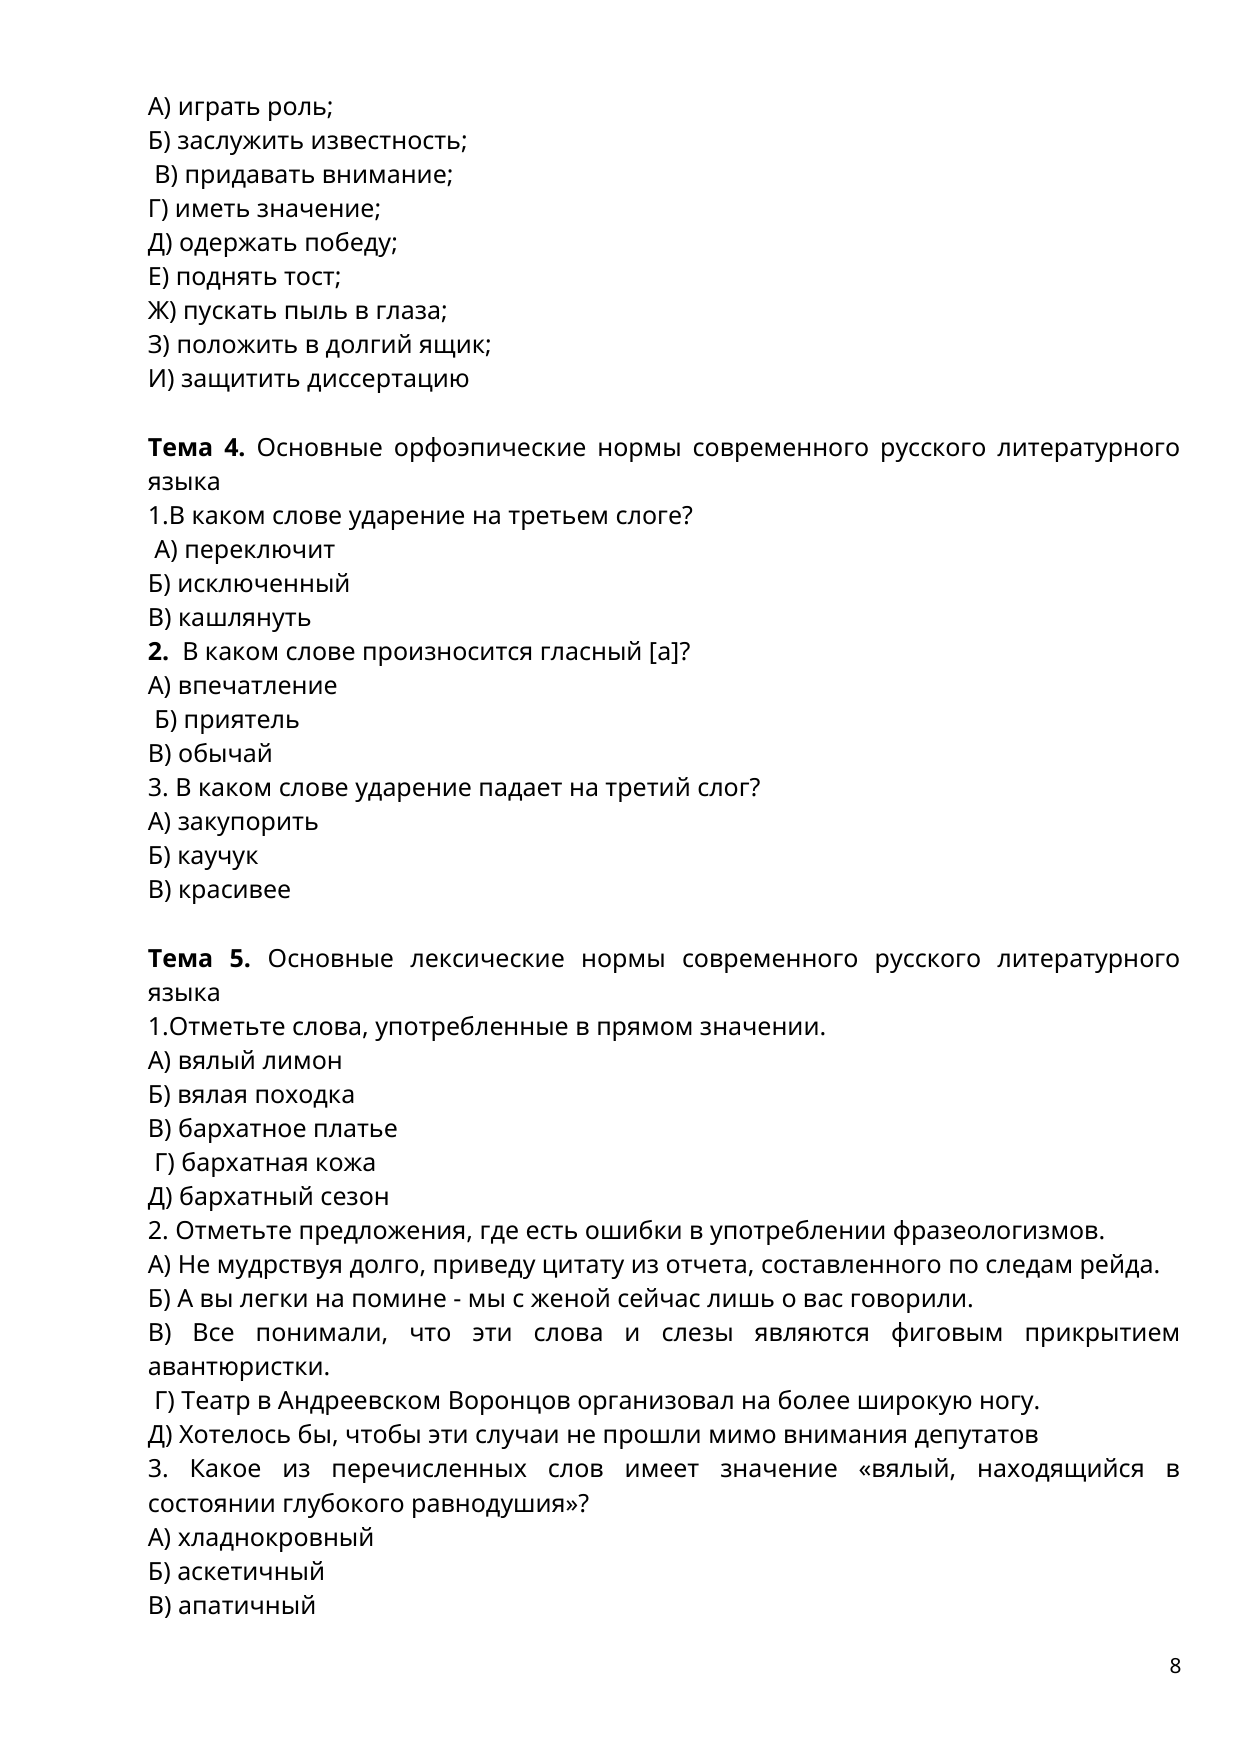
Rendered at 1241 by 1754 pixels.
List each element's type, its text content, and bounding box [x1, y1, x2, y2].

text Б) А вы легки на помине - мы с женой сейчас лишь о вас говорили. [148, 1281, 1181, 1315]
text 1.В каком слове ударение на третьем слоге? [148, 497, 1181, 531]
text З) положить в долгий ящик; [148, 327, 1181, 361]
text В) кашлянуть [148, 599, 1181, 634]
text А) хладнокровный [148, 1519, 1181, 1553]
text Б) исключенный [148, 566, 1181, 599]
text 2. Отметьте предложения, где есть ошибки в употреблении фразеологизмов. [148, 1213, 1181, 1247]
text 3. В каком слове ударение падает на третий слог? [148, 770, 1181, 804]
text Б) заслужить известность; [148, 123, 1181, 157]
text А) закупорить [148, 804, 1181, 838]
text Г) бархатная кожа [148, 1144, 1181, 1179]
text Г) иметь значение; [148, 191, 1181, 225]
text Д) одержать победу; [148, 225, 1181, 259]
text Д) Хотелось бы, чтобы эти случаи не прошли мимо внимания депутатов [148, 1417, 1181, 1451]
text А) переключит [148, 531, 1181, 566]
text Д) бархатный сезон [148, 1179, 1181, 1213]
text И) защитить диссертацию [148, 361, 1181, 395]
text В) придавать внимание; [148, 157, 1181, 191]
text А) играть роль; [148, 89, 1181, 123]
text В) Все понимали, что эти слова и слезы являются фиговым прикрытием авантюристки. [148, 1315, 1181, 1383]
text А) вялый лимон [148, 1042, 1181, 1076]
text Б) каучук [148, 838, 1181, 872]
text В) бархатное платье [148, 1111, 1181, 1144]
text А) Не мудрствуя долго, приведу цитату из отчета, составленного по следам рейда. [148, 1247, 1181, 1281]
text Тема 5. Основные лексические нормы современного русского литературного языка [148, 940, 1181, 1008]
text Г) Театр в Андреевском Воронцов организовал на более широкую ногу. [148, 1383, 1181, 1417]
text 2. В каком слове произносится гласный [а]? [148, 634, 1181, 668]
text Е) поднять тост; [148, 259, 1181, 293]
text 3. Какое из перечисленных слов имеет значение «вялый, находящийся в состоянии глубокого равнодушия»? [148, 1451, 1181, 1519]
text В) красивее [148, 872, 1181, 906]
text Тема 4. Основные орфоэпические нормы современного русского литературного языка [148, 429, 1181, 497]
text В) апатичный [148, 1587, 1181, 1621]
text Б) приятель [148, 702, 1181, 736]
text 1.Отметьте слова, употребленные в прямом значении. [148, 1008, 1181, 1042]
text В) обычай [148, 736, 1181, 770]
text Б) вялая походка [148, 1076, 1181, 1111]
text Ж) пускать пыль в глаза; [148, 293, 1181, 327]
text А) впечатление [148, 668, 1181, 702]
text Б) аскетичный [148, 1553, 1181, 1587]
